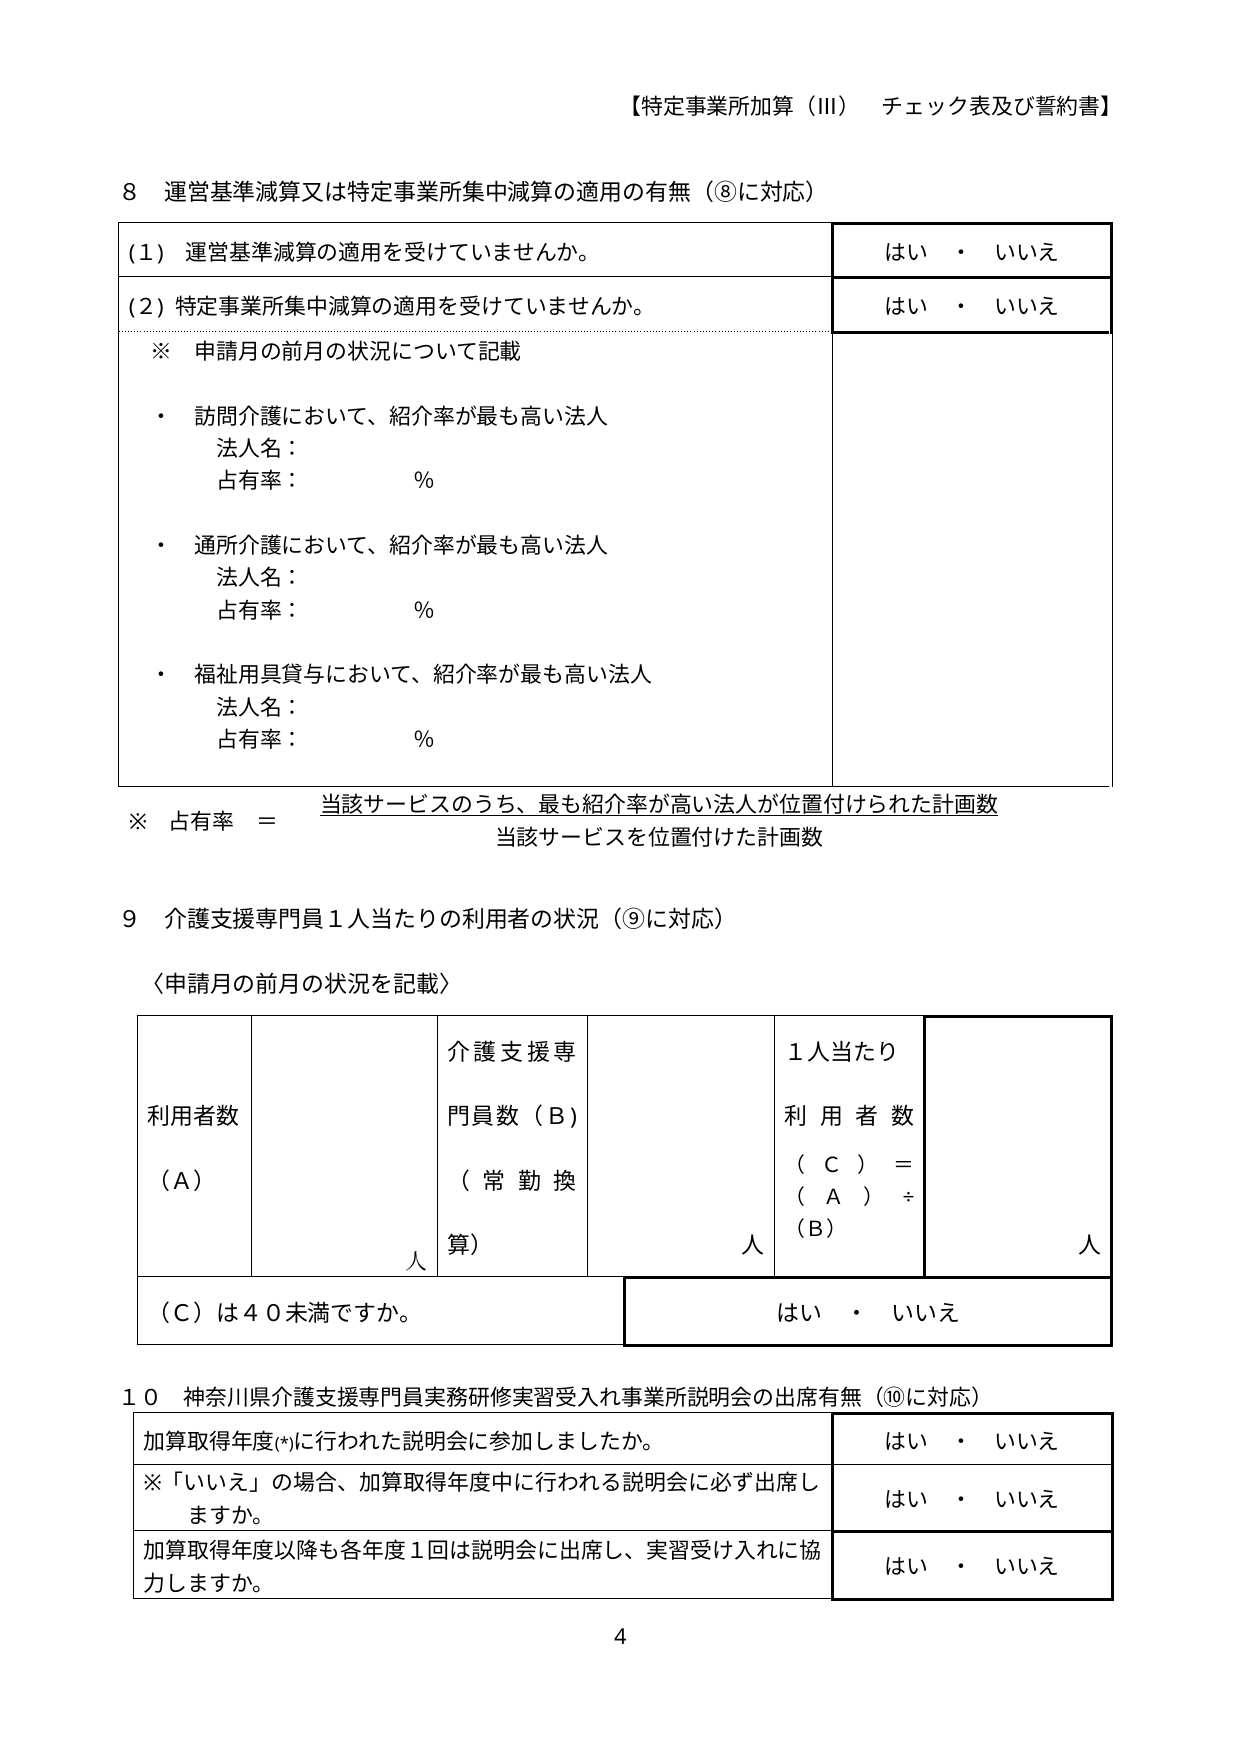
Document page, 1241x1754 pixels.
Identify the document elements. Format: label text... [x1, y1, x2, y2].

table_cell はい ・ いいえ [834, 279, 1110, 331]
table_cell はい ・ いいえ [626, 1279, 1110, 1344]
table_header 利用者数 （Ａ） [138, 1016, 251, 1276]
table_header (１) 運営基準減算の適用を受けていませんか。 [119, 223, 831, 276]
table_header はい ・ いいえ [834, 225, 1110, 276]
text ９ 介護支援専門員１人当たりの利用者の状況（⑨に対応） [118, 886, 1122, 950]
table_cell 加算取得年度以降も各年度１回は説明会に出席し、実習受け入れに協 力しますか。 [134, 1531, 831, 1597]
table_cell はい ・ いいえ [834, 1465, 1111, 1530]
table_header 人 [252, 1016, 437, 1276]
table_cell (２) 特定事業所集中減算の適用を受けていませんか。 [119, 277, 831, 331]
text 〈申請月の前月の状況を記載〉 [118, 950, 1122, 1015]
table_header １人当たり 利用者数（Ｃ）＝（Ａ）÷（Ｂ） [775, 1016, 923, 1276]
table_header 加算取得年度(*)に行われた説明会に参加しましたか。 [134, 1413, 831, 1464]
table_cell ※ 申請月の前月の状況について記載 ・ 訪問介護において、紹介率が最も高い法人 法人名： 占有率： ％ ・ 通所介護において、紹介率が最も高い法人 法人名： 占有率： ％ ・ 福祉用具貸与において、紹介率が最も高い法人 法人名： 占有率： ％ [119, 331, 832, 786]
table_header 人 [926, 1018, 1110, 1276]
table_header はい ・ いいえ [834, 1415, 1111, 1464]
table_header 人 [588, 1016, 774, 1276]
table_cell [833, 331, 1112, 786]
table_cell ※ 占有率 ＝ [118, 787, 306, 853]
table_cell 当該サービスのうち、最も紹介率が高い法人が位置付けられた計画数 当該サービスを位置付けた計画数 [306, 786, 1112, 853]
table_cell （Ｃ）は４０未満ですか。 [138, 1277, 623, 1344]
table_header 介護支援専門員数（Ｂ)（常勤換算） [438, 1016, 587, 1276]
table_cell ※「いいえ」の場合、加算取得年度中に行われる説明会に必ず出席しますか。 [134, 1465, 831, 1530]
text １０ 神奈川県介護支援専門員実務研修実習受入れ事業所説明会の出席有無（⑩に対応） [118, 1379, 1122, 1412]
text ８ 運営基準減算又は特定事業所集中減算の適用の有無（⑧に対応） [118, 158, 1122, 222]
table_cell はい ・ いいえ [834, 1533, 1111, 1597]
